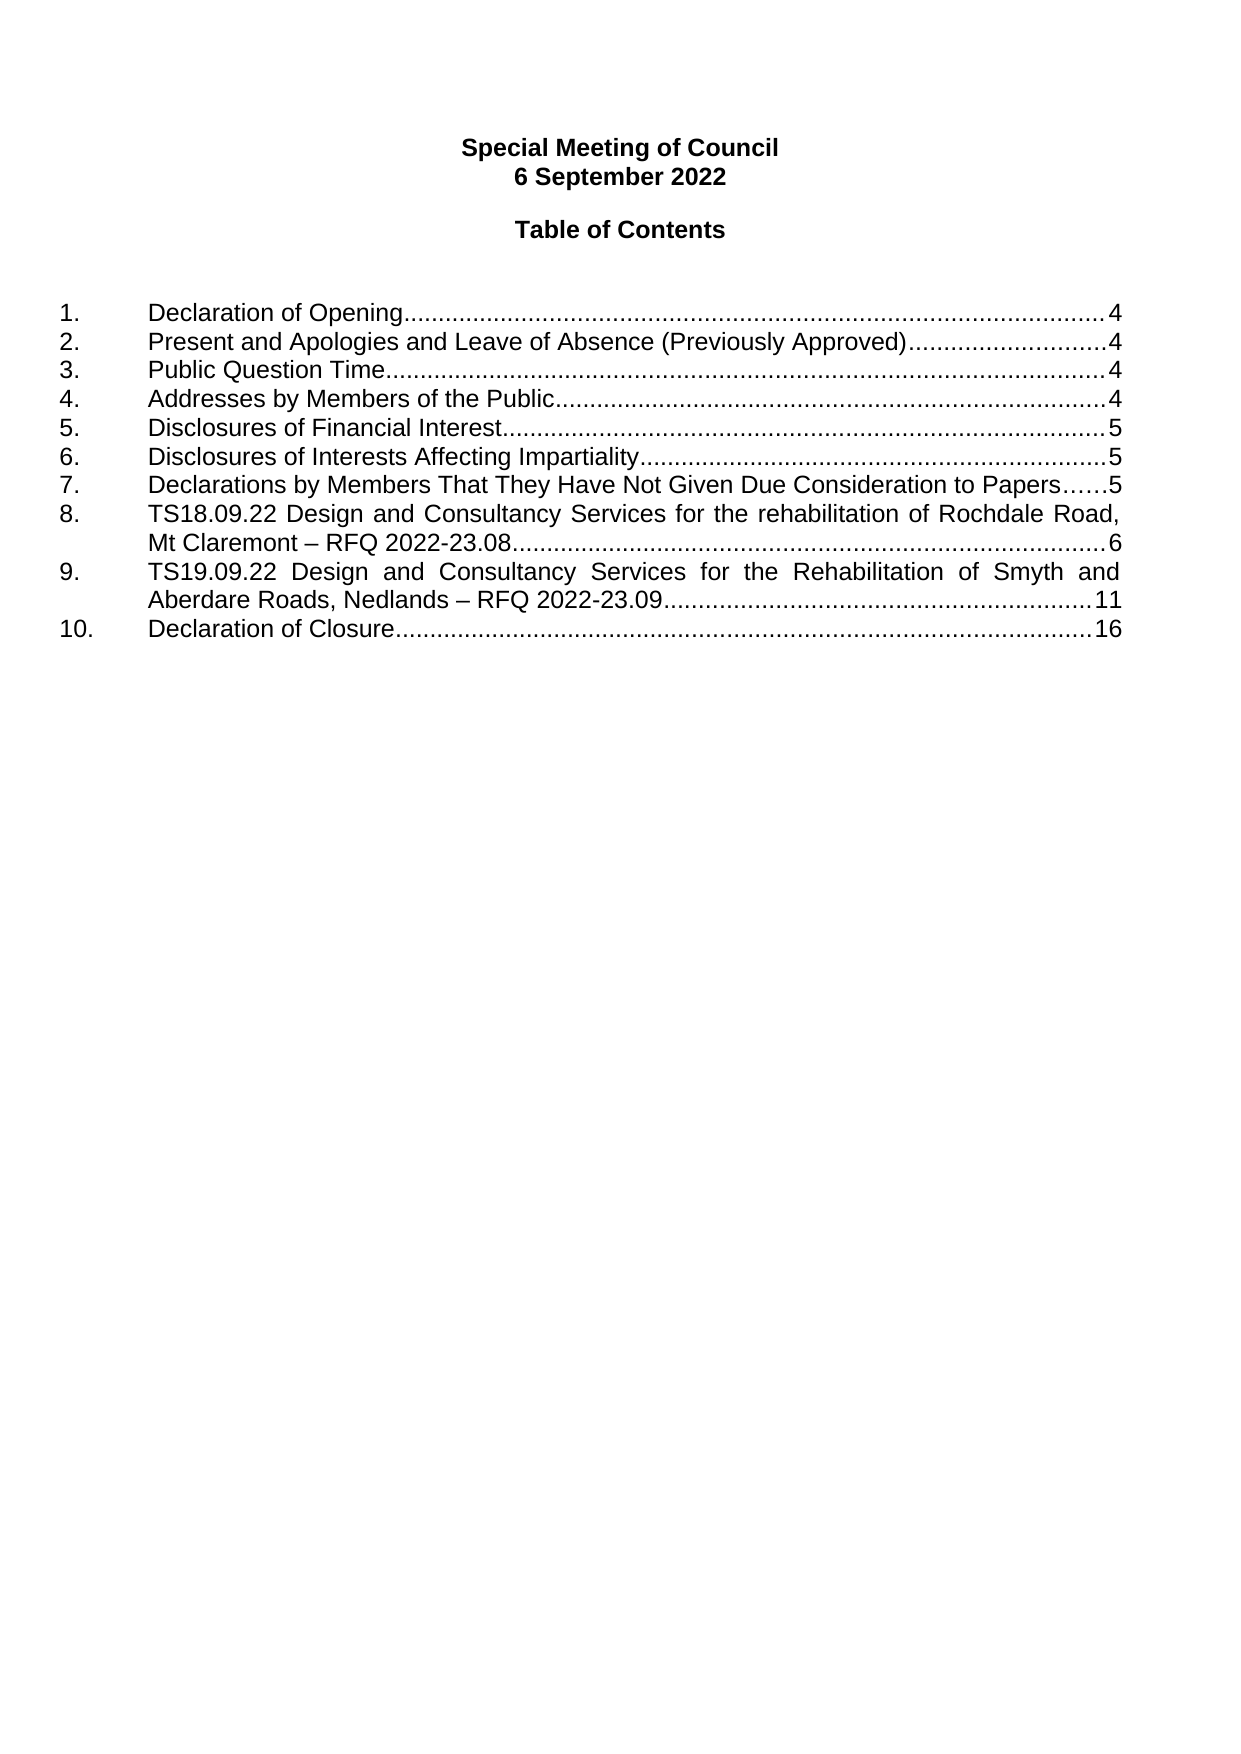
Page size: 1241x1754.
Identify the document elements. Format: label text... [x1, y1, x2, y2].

text 5. Disclosures of Financial Interest 5 [59, 413, 1122, 442]
text 8. TS18.09.22 Design and Consultancy Services for the rehabilitation of Rochdale Road, Mt Claremont – RFQ 2022-23.08 6 [59, 499, 1122, 557]
text 4. Addresses by Members of the Public 4 [59, 384, 1122, 413]
text 2. Present and Apologies and Leave of Absence (Previously Approved) 4 [59, 327, 1122, 355]
text Table of Contents [118, 215, 1122, 244]
text 9. TS19.09.22 Design and Consultancy Services for the Rehabilitation of Smyth and Aberdare Roads, Nedlands – RFQ 2022-23.09 11 [59, 557, 1122, 614]
text 10. Declaration of Closure 16 [59, 614, 1122, 643]
text Special Meeting of Council [118, 133, 1122, 162]
text 7. Declarations by Members That They Have Not Given Due Consideration to Papers 5 [59, 470, 1122, 499]
text 3. Public Question Time 4 [59, 355, 1122, 384]
text 6 September 2022 [118, 162, 1122, 190]
text 6. Disclosures of Interests Affecting Impartiality 5 [59, 442, 1122, 470]
text 1. Declaration of Opening 4 [59, 298, 1122, 327]
